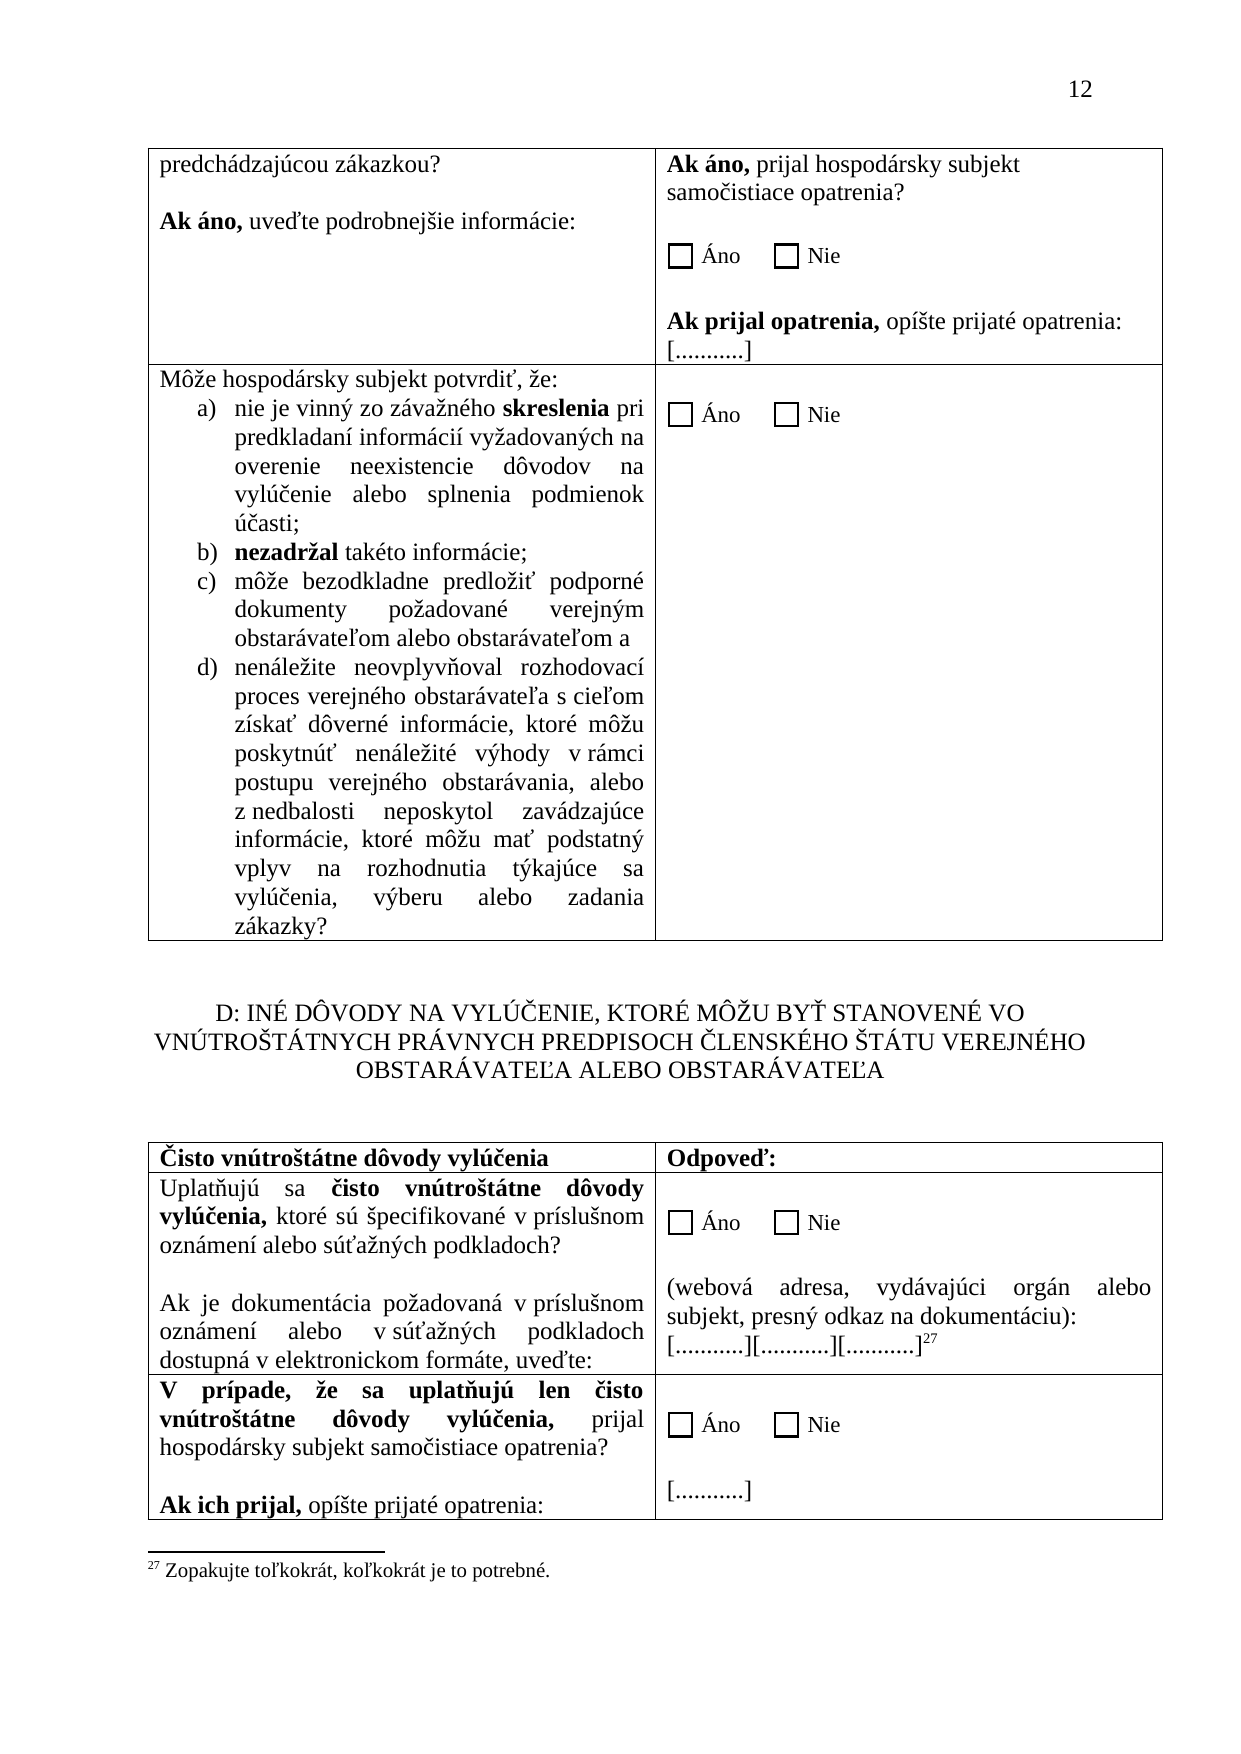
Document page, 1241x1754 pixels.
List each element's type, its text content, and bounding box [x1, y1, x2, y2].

table_cell Môže hospodársky subjekt potvrdiť, že: nie je vinný zo závažného skreslenia pri predkladaní informácií vyžadovaných na overenie neexistencie dôvodov na vylúčenie alebo splnenia podmienok účasti; nezadržal takéto informácie; môže bezodkladne predložiť podporné dokumenty požadované verejným obstarávateľom alebo obstarávateľom a nenáležite neovplyvňoval rozhodovací proces verejného obstarávateľa s cieľom získať dôverné informácie, ktoré môžu poskytnúť nenáležité výhody v rámci postupu verejného obstarávania, alebo z nedbalosti neposkytol zavádzajúce informácie, ktoré môžu mať podstatný vplyv na rozhodnutia týkajúce sa vylúčenia, výberu alebo zadania zákazky? [149, 365, 655, 939]
table_cell [...........] [656, 1375, 1162, 1519]
table_cell [656, 365, 1162, 939]
table_cell V prípade, že sa uplatňujú len čisto vnútroštátne dôvody vylúčenia, prijal hospodársky subjekt samočistiace opatrenia? Ak ich prijal, opíšte prijaté opatrenia: [149, 1375, 655, 1519]
table_cell Uplatňujú sa čisto vnútroštátne dôvody vylúčenia, ktoré sú špecifikované v príslušnom oznámení alebo súťažných podkladoch? Ak je dokumentácia požadovaná v príslušnom oznámení alebo v súťažných podkladoch dostupná v elektronickom formáte, uveďte: [149, 1173, 655, 1374]
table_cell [149, 149, 655, 363]
table_header Čisto vnútroštátne dôvody vylúčenia [149, 1143, 655, 1172]
table_header Odpoveď: [656, 1143, 1162, 1172]
text D: INÉ DÔVODY NA VYLÚČENIE, KTORÉ MÔŽU BYŤ STANOVENÉ VO VNÚTROŠTÁTNYCH PRÁVNYCH PREDPISOCH ČLENSKÉHO ŠTÁTU VEREJNÉHO OBSTARÁVATEĽA ALEBO OBSTARÁVATEĽA [148, 998, 1093, 1084]
table_cell Ak áno, prijal hospodársky subjekt samočistiace opatrenia? Ak prijal opatrenia, opíšte prijaté opatrenia: [...........] [656, 149, 1162, 363]
table_cell (webová adresa, vydávajúci orgán alebo subjekt, presný odkaz na dokumentáciu): [...........][...........][...........] [656, 1173, 1162, 1374]
